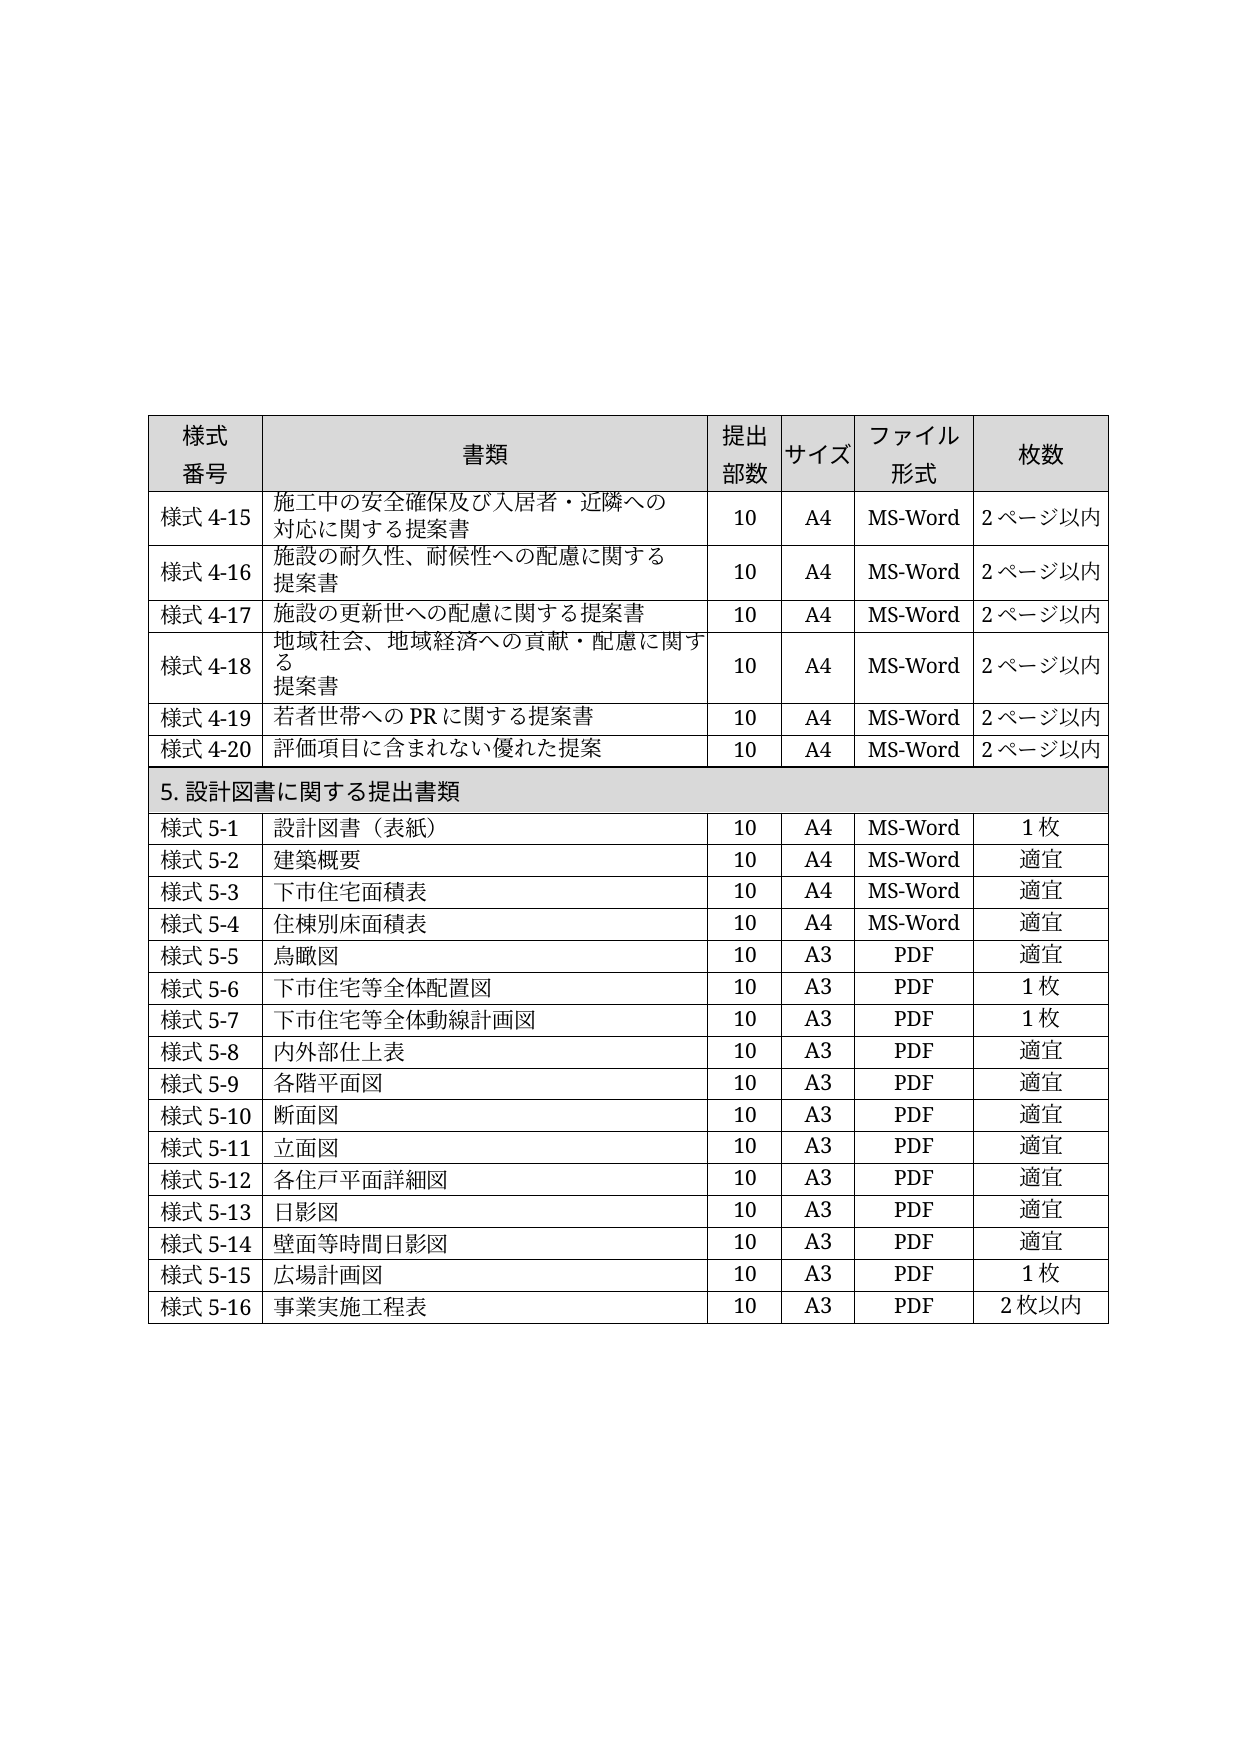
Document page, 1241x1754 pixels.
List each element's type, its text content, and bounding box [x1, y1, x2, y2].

table_cell MS-Word [855, 909, 973, 940]
table_cell 10 [708, 845, 781, 876]
table_cell 適宜 [974, 941, 1108, 972]
table_cell 広場計画図 [263, 1260, 707, 1291]
table_cell 10 [708, 1164, 781, 1195]
table_cell 10 [708, 492, 781, 545]
table_cell 1枚 [974, 973, 1108, 1004]
table_cell 10 [708, 1069, 781, 1099]
table_cell 10 [708, 704, 781, 734]
table_cell MS-Word [855, 601, 973, 632]
table_cell 立面図 [263, 1132, 707, 1163]
table_cell PDF [855, 1100, 973, 1131]
table_cell 様式4-20 [149, 736, 262, 766]
table_cell 適宜 [974, 909, 1108, 940]
table_cell 様式5-8 [149, 1037, 262, 1067]
table_cell MS-Word [855, 633, 973, 703]
table_cell 10 [708, 1292, 781, 1322]
table_cell 下市住宅等全体動線計画図 [263, 1005, 707, 1036]
table_cell 様式4-17 [149, 601, 262, 632]
table_cell A3 [782, 973, 854, 1004]
table_cell A3 [782, 1164, 854, 1195]
table_cell 様式5-6 [149, 973, 262, 1004]
table_cell MS-Word [855, 736, 973, 766]
table_cell 様式4-18 [149, 633, 262, 703]
table_cell A3 [782, 941, 854, 972]
table_cell PDF [855, 1132, 973, 1163]
table_cell A3 [782, 1005, 854, 1036]
table_cell 適宜 [974, 1196, 1108, 1227]
table_cell 適宜 [974, 1100, 1108, 1131]
table_header 様式 番号 [149, 416, 262, 491]
table_header 書類 [263, 416, 707, 491]
table_cell 1枚 [974, 814, 1108, 844]
table_cell 適宜 [974, 1164, 1108, 1195]
table_cell 建築概要 [263, 845, 707, 876]
table_cell 断面図 [263, 1100, 707, 1131]
table_cell 様式5-3 [149, 877, 262, 908]
table_cell MS-Word [855, 845, 973, 876]
table_cell 日影図 [263, 1196, 707, 1227]
table_cell 10 [708, 1100, 781, 1131]
table_cell 様式5-7 [149, 1005, 262, 1036]
table_cell 10 [708, 633, 781, 703]
table_cell 様式4-15 [149, 492, 262, 545]
table_cell PDF [855, 1292, 973, 1322]
table_cell 適宜 [974, 1037, 1108, 1067]
table_cell PDF [855, 1196, 973, 1227]
table_cell A4 [782, 704, 854, 734]
table_cell 施工中の安全確保及び入居者・近隣への 対応に関する提案書 [263, 492, 707, 545]
table_cell 様式5-2 [149, 845, 262, 876]
table_cell 2ページ以内 [974, 546, 1108, 600]
table_cell PDF [855, 1069, 973, 1099]
table_cell 様式4-16 [149, 546, 262, 600]
table_cell 様式4-19 [149, 704, 262, 734]
table_cell A4 [782, 845, 854, 876]
table_cell PDF [855, 1037, 973, 1067]
table_cell A3 [782, 1196, 854, 1227]
table_cell 5. 設計図書に関する提出書類 [149, 768, 1108, 812]
table_cell A3 [782, 1037, 854, 1067]
table_cell 様式5-9 [149, 1069, 262, 1099]
table_cell 住棟別床面積表 [263, 909, 707, 940]
table_cell PDF [855, 973, 973, 1004]
table_cell A4 [782, 492, 854, 545]
table_header ファイル 形式 [855, 416, 973, 491]
table_cell 事業実施工程表 [263, 1292, 707, 1322]
table_cell 適宜 [974, 877, 1108, 908]
table_cell 適宜 [974, 845, 1108, 876]
table_cell PDF [855, 1164, 973, 1195]
table_header 提出 部数 [708, 416, 781, 491]
table_cell PDF [855, 1260, 973, 1291]
table_cell 適宜 [974, 1132, 1108, 1163]
table_cell A3 [782, 1228, 854, 1259]
table_cell 様式5-12 [149, 1164, 262, 1195]
table_cell A4 [782, 814, 854, 844]
table_cell MS-Word [855, 814, 973, 844]
table_cell MS-Word [855, 704, 973, 734]
table_cell 内外部仕上表 [263, 1037, 707, 1067]
table_cell 2ページ以内 [974, 492, 1108, 545]
table_cell 10 [708, 973, 781, 1004]
table_cell 様式5-10 [149, 1100, 262, 1131]
table_cell PDF [855, 1228, 973, 1259]
table_cell 2ページ以内 [974, 704, 1108, 734]
table_cell 様式5-15 [149, 1260, 262, 1291]
table_cell 評価項目に含まれない優れた提案 [263, 736, 707, 766]
table_cell 設計図書（表紙） [263, 814, 707, 844]
table_cell 様式5-14 [149, 1228, 262, 1259]
table_cell 10 [708, 877, 781, 908]
table_cell 2ページ以内 [974, 633, 1108, 703]
table_cell MS-Word [855, 546, 973, 600]
table_cell 様式5-13 [149, 1196, 262, 1227]
table_cell 施設の耐久性、耐候性への配慮に関する 提案書 [263, 546, 707, 600]
table_cell 様式5-1 [149, 814, 262, 844]
table_cell A4 [782, 877, 854, 908]
table_cell 施設の更新世への配慮に関する提案書 [263, 601, 707, 632]
table_cell 下市住宅等全体配置図 [263, 973, 707, 1004]
table_cell 適宜 [974, 1228, 1108, 1259]
table_cell 若者世帯へのPRに関する提案書 [263, 704, 707, 734]
table_cell 10 [708, 941, 781, 972]
table_cell 2枚以内 [974, 1292, 1108, 1322]
table_cell MS-Word [855, 492, 973, 545]
table_cell 各住戸平面詳細図 [263, 1164, 707, 1195]
table_cell A3 [782, 1132, 854, 1163]
table_cell MS-Word [855, 877, 973, 908]
table_cell A4 [782, 736, 854, 766]
table_cell 1枚 [974, 1260, 1108, 1291]
table_cell 10 [708, 601, 781, 632]
table_cell 2ページ以内 [974, 601, 1108, 632]
table_cell 10 [708, 1196, 781, 1227]
table_cell A4 [782, 601, 854, 632]
table_header サイズ [782, 416, 854, 491]
table_cell 様式5-11 [149, 1132, 262, 1163]
table_cell A3 [782, 1069, 854, 1099]
table_cell 10 [708, 1132, 781, 1163]
table_cell 10 [708, 1260, 781, 1291]
table_cell PDF [855, 941, 973, 972]
table_cell 2ページ以内 [974, 736, 1108, 766]
table_cell PDF [855, 1005, 973, 1036]
table_header 枚数 [974, 416, 1108, 491]
table_cell A3 [782, 1260, 854, 1291]
table_cell 各階平面図 [263, 1069, 707, 1099]
table_cell 1枚 [974, 1005, 1108, 1036]
table_cell A4 [782, 909, 854, 940]
table_cell 10 [708, 1005, 781, 1036]
table_cell 地域社会、地域経済への貢献・配慮に関する 提案書 [263, 633, 707, 703]
table_cell 壁面等時間日影図 [263, 1228, 707, 1259]
table_cell 様式5-4 [149, 909, 262, 940]
table_cell 10 [708, 1037, 781, 1067]
table_cell 10 [708, 546, 781, 600]
table_cell A3 [782, 1292, 854, 1322]
table_cell A4 [782, 633, 854, 703]
table_cell A3 [782, 1100, 854, 1131]
table_cell 鳥瞰図 [263, 941, 707, 972]
table_cell A4 [782, 546, 854, 600]
table_cell 10 [708, 736, 781, 766]
table_cell 10 [708, 1228, 781, 1259]
table_cell 様式5-5 [149, 941, 262, 972]
table_cell 下市住宅面積表 [263, 877, 707, 908]
table_cell 10 [708, 814, 781, 844]
table_cell 様式5-16 [149, 1292, 262, 1322]
table_cell 10 [708, 909, 781, 940]
table_cell 適宜 [974, 1069, 1108, 1099]
